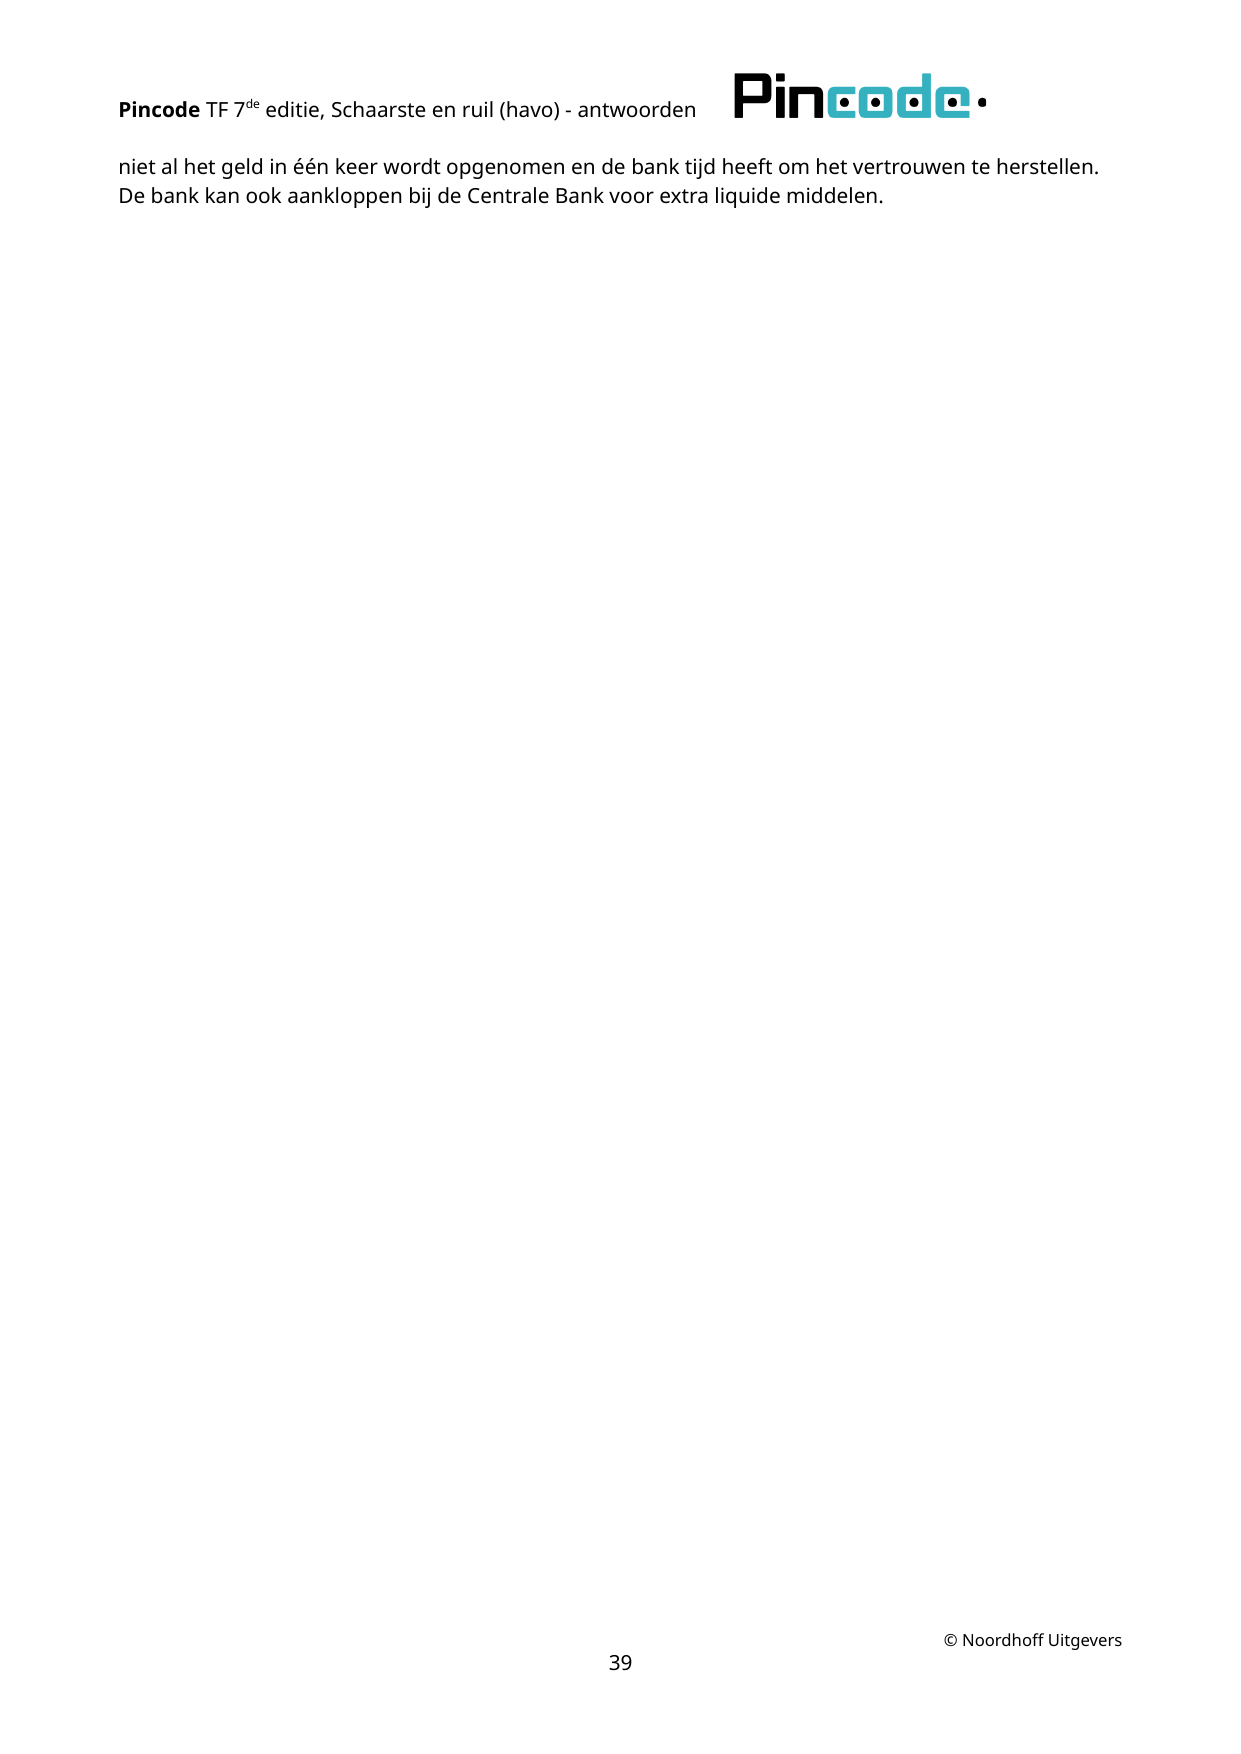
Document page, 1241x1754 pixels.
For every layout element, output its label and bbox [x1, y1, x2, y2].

picture [734, 73, 987, 118]
text [118, 152, 1122, 209]
